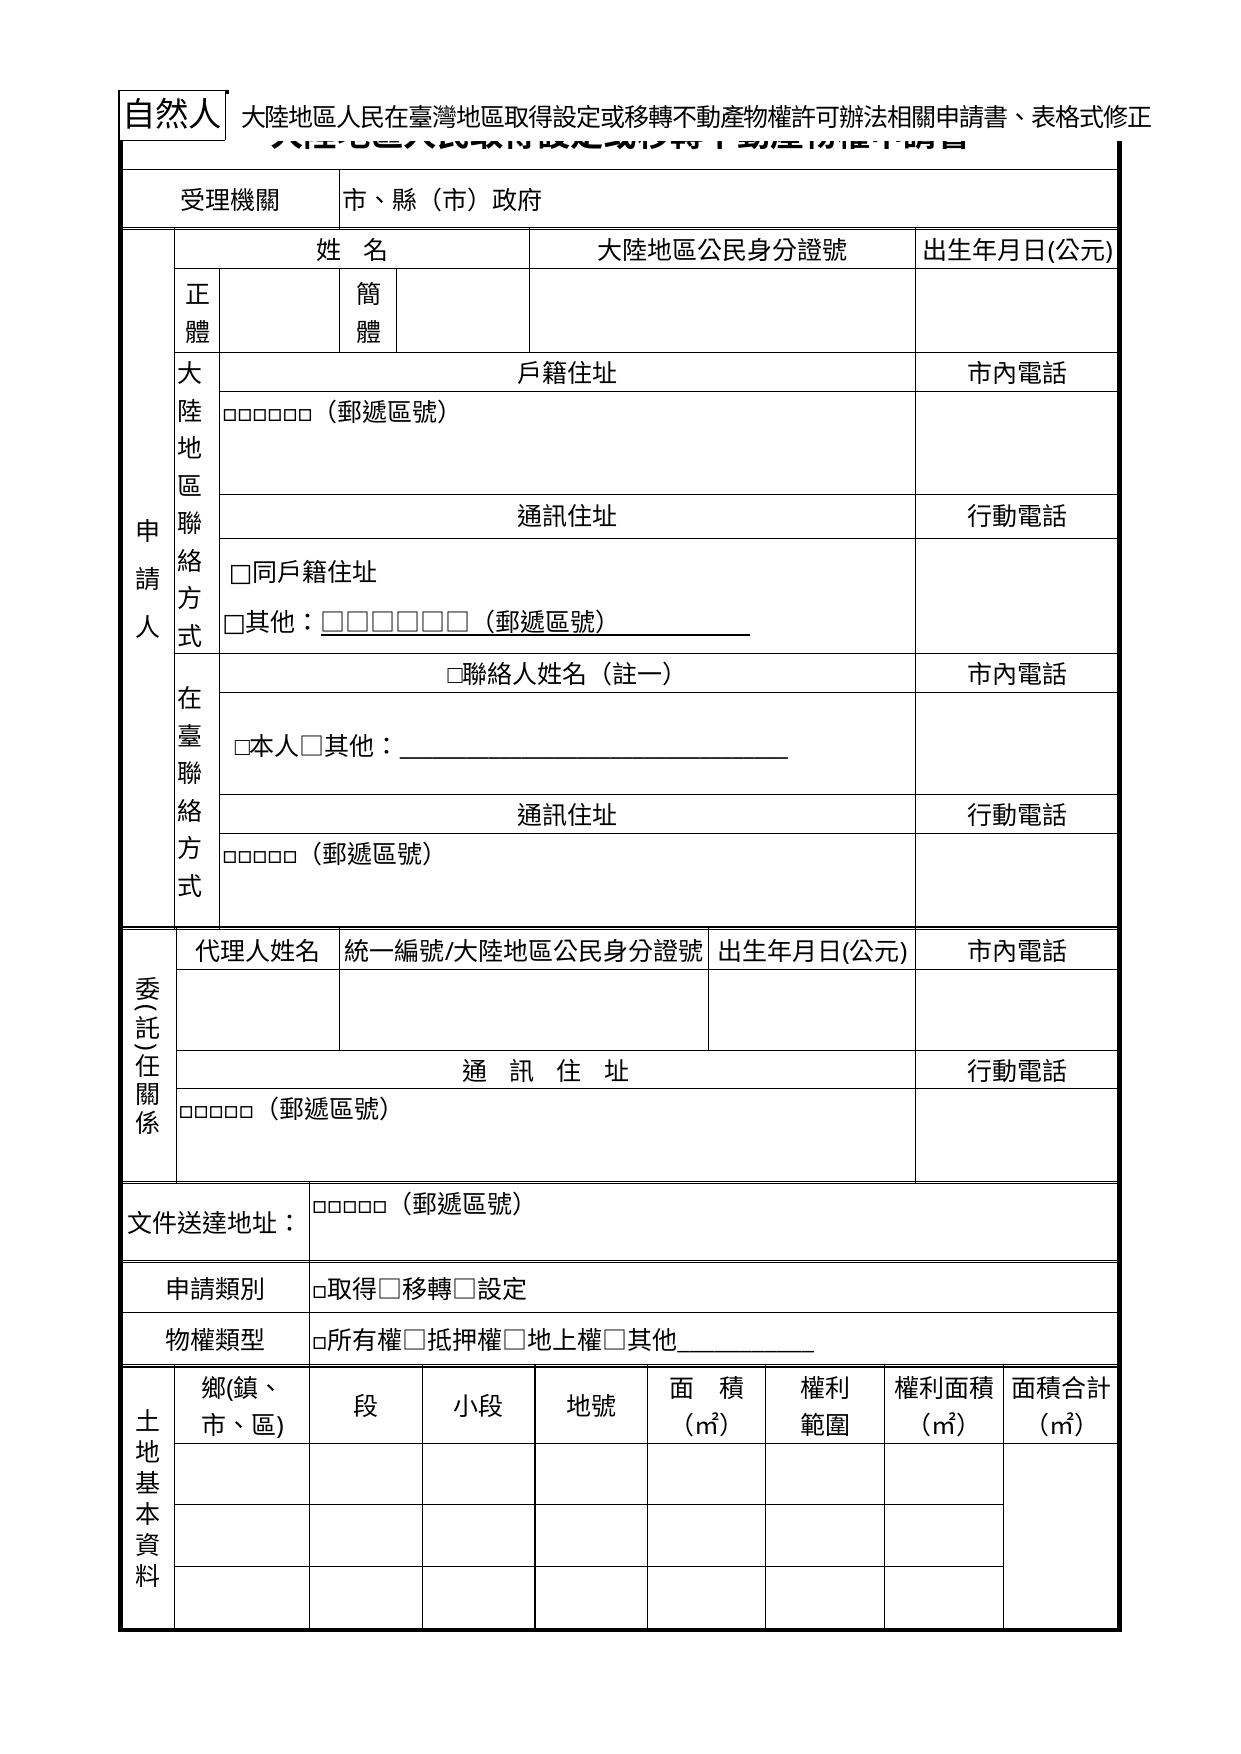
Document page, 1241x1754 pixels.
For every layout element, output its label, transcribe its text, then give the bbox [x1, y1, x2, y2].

table_cell □□□□□□（郵遞區號） [220, 392, 915, 494]
table_cell □同戶籍住址 □其他：□□□□□□（郵遞區號） [220, 539, 915, 653]
table_cell [175, 1505, 309, 1566]
table_cell 受理機關 [123, 170, 339, 227]
table_cell [310, 1444, 422, 1504]
table_cell 戶籍住址 [220, 353, 915, 391]
table_cell [885, 1505, 1003, 1566]
table_cell 通 訊 住 址 [177, 1051, 915, 1088]
table_cell 申 請 人 [123, 230, 174, 926]
table_cell [397, 269, 529, 352]
table_cell [177, 970, 339, 1049]
table_cell [648, 1444, 765, 1504]
table_cell [916, 1089, 1117, 1181]
table_cell 行動電話 [916, 1051, 1117, 1088]
table_cell 小段 [423, 1368, 534, 1442]
table_cell 姓 名 [175, 230, 529, 268]
table_cell 鄉(鎮、 市、區) [175, 1368, 309, 1442]
table_cell 通訊住址 [220, 795, 915, 832]
table_cell 市內電話 [916, 654, 1117, 692]
table_cell □取得□移轉□設定 [310, 1263, 1117, 1312]
table_cell [648, 1567, 765, 1628]
table_cell 面 積 （㎡） [648, 1368, 765, 1442]
table_cell [423, 1567, 534, 1628]
table_cell [916, 970, 1117, 1049]
table_cell 物權類型 [123, 1313, 309, 1364]
table_cell □□□□□（郵遞區號） [177, 1089, 915, 1181]
table_cell 地號 [536, 1368, 647, 1442]
table_cell [648, 1505, 765, 1566]
table_cell 出生年月日(公元) [916, 230, 1117, 268]
table_cell 申請類別 [123, 1263, 309, 1312]
table_cell [310, 1505, 422, 1566]
table_cell 在臺聯絡方式 [175, 654, 219, 926]
table_cell [340, 970, 708, 1049]
table_cell 市內電話 [916, 930, 1117, 968]
table_cell 面積合計 （㎡） [1004, 1368, 1117, 1442]
table_cell [916, 392, 1117, 494]
table_cell [536, 1444, 647, 1504]
table_cell 簡 體 [340, 269, 396, 352]
table_cell [530, 269, 915, 352]
table_cell [766, 1505, 884, 1566]
table_cell [423, 1444, 534, 1504]
table_cell □□□□□（郵遞區號） [310, 1184, 1117, 1260]
table_cell 大陸地區聯絡方式 [175, 353, 219, 653]
table_cell □聯絡人姓名（註一） [220, 654, 915, 692]
table_cell 出生年月日(公元) [709, 930, 915, 968]
table_cell 大陸地區公民身分證號 [530, 230, 915, 268]
table_cell 行動電話 [916, 495, 1117, 538]
table_cell □□□□□（郵遞區號） [220, 834, 915, 926]
table_cell [885, 1444, 1003, 1504]
table_cell [916, 693, 1117, 794]
table_cell [423, 1505, 534, 1566]
table_cell [536, 1567, 647, 1628]
table_cell [916, 834, 1117, 926]
table_cell [1004, 1444, 1117, 1628]
table_cell 文件送達地址： [123, 1184, 309, 1260]
table_cell 土 地 基 本 資 料 [123, 1368, 174, 1628]
table_cell 權利面積 （㎡） [885, 1368, 1003, 1442]
table_cell 市內電話 [916, 353, 1117, 391]
table_cell 統一編號/大陸地區公民身分證號 [340, 930, 708, 968]
table_cell 正 體 [175, 269, 219, 352]
table_cell [536, 1505, 647, 1566]
table_cell [220, 269, 339, 352]
table_cell [916, 539, 1117, 653]
table_cell 市、縣（市）政府 [340, 170, 1117, 227]
table_cell 段 [310, 1368, 422, 1442]
table_cell 委(託)任關係 [123, 930, 176, 1181]
table_cell [175, 1567, 309, 1628]
table_cell [766, 1567, 884, 1628]
table_cell 通訊住址 [220, 495, 915, 538]
table_cell □所有權□抵押權□地上權□其他___________ [310, 1313, 1117, 1364]
table_cell 行動電話 [916, 795, 1117, 832]
table_cell [885, 1567, 1003, 1628]
table_cell [709, 970, 915, 1049]
table_cell 代理人姓名 [177, 930, 339, 968]
table_cell [175, 1444, 309, 1504]
table_cell □本人□其他：___________________________________ [220, 693, 915, 794]
table_cell [310, 1567, 422, 1628]
table_cell 權利 範圍 [766, 1368, 884, 1442]
table_cell [916, 269, 1117, 352]
table_header 大陸地區人民取得設定或移轉不動產物權申請書 [123, 94, 1117, 169]
table_cell [766, 1444, 884, 1504]
